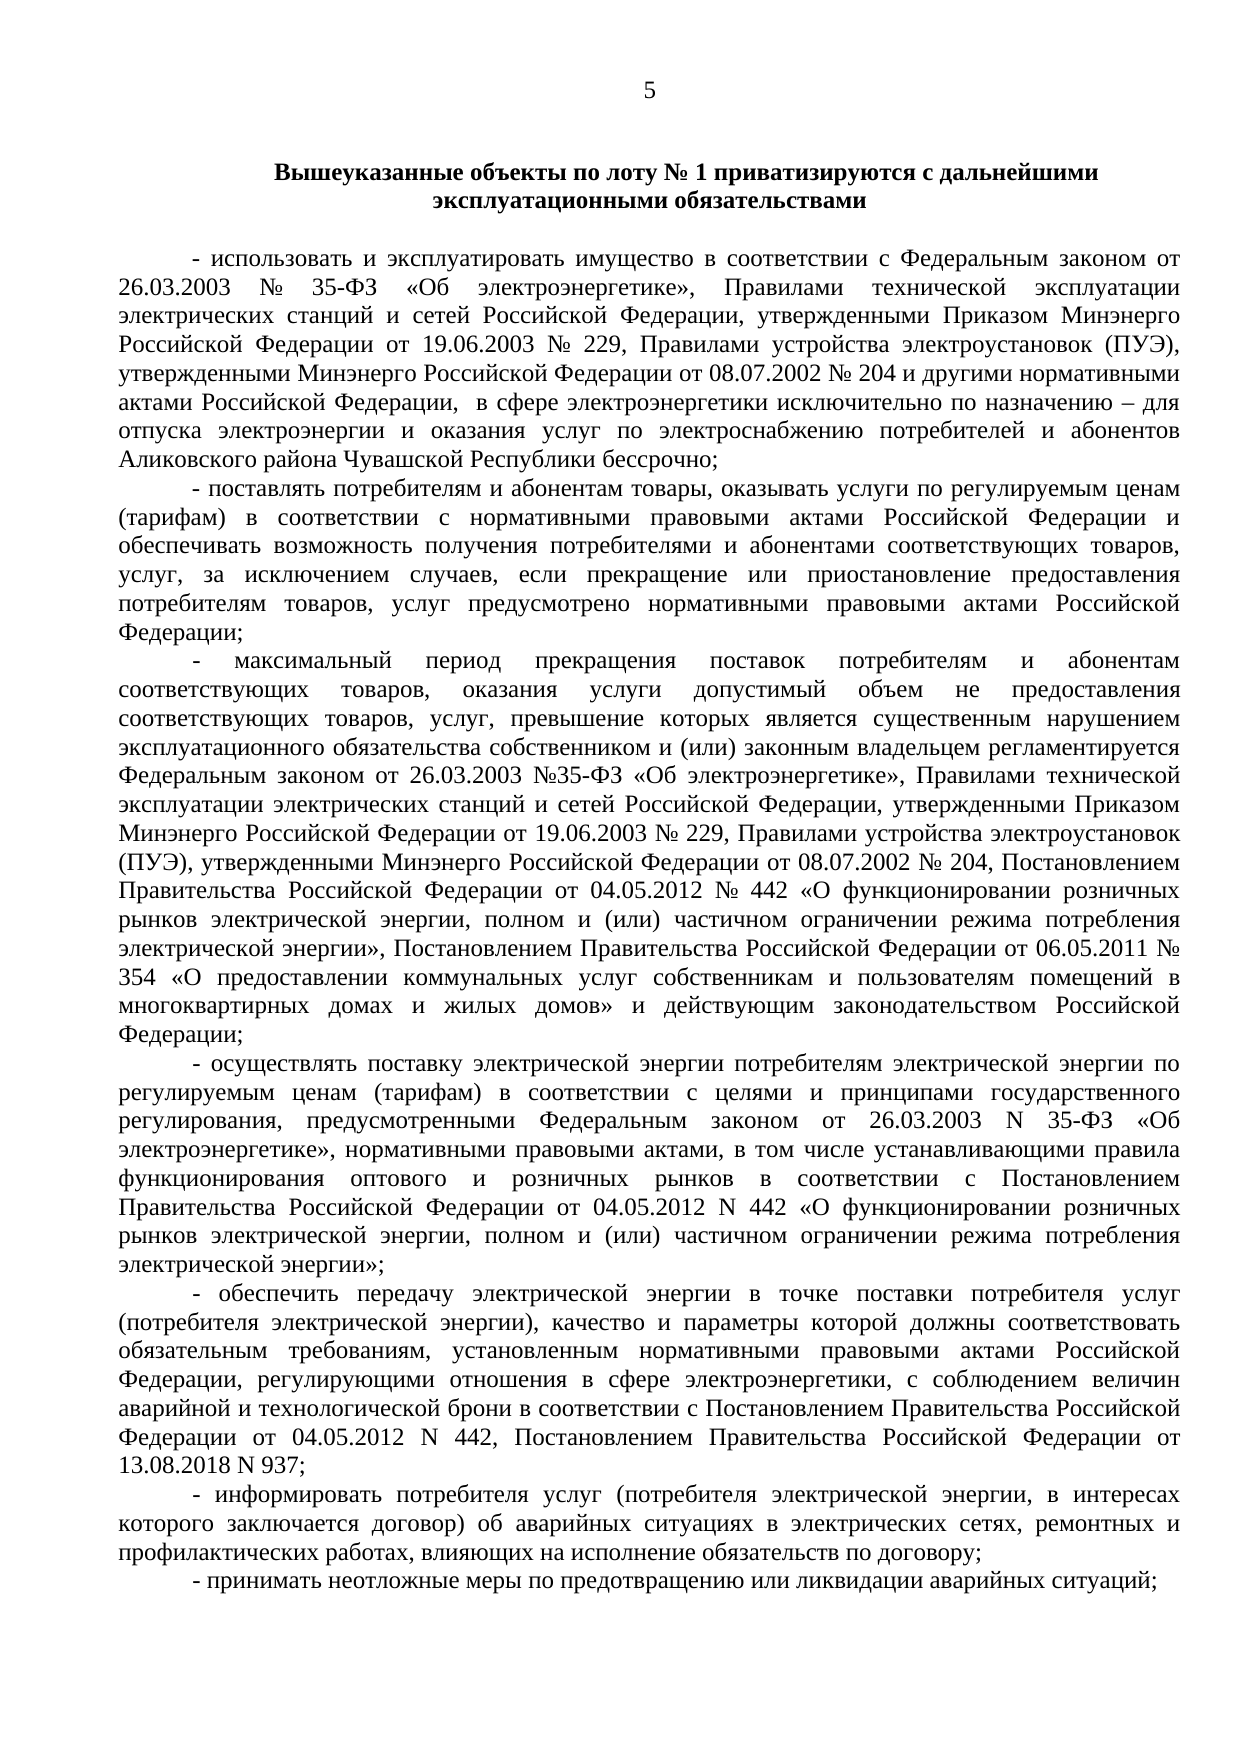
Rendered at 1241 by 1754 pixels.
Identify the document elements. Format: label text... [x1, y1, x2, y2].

text - использовать и эксплуатировать имущество в соответствии с Федеральным законом от 26.03.2003 № 35-ФЗ «Об электроэнергетике», Правилами технической эксплуатации электрических станций и сетей Российской Федерации, утвержденными Приказом Минэнерго Российской Федерации от 19.06.2003 № 229, Правилами устройства электроустановок (ПУЭ), утвержденными Минэнерго Российской Федерации от 08.07.2002 № 204 и другими нормативными актами Российской Федерации, в сфере электроэнергетики исключительно по назначению – для отпуска электроэнергии и оказания услуг по электроснабжению потребителей и абонентов Аликовского района Чувашской Республики бессрочно; [118, 243, 1181, 473]
text - осуществлять поставку электрической энергии потребителям электрической энергии по регулируемым ценам (тарифам) в соответствии с целями и принципами государственного регулирования, предусмотренными Федеральным законом от 26.03.2003 N 35-ФЗ «Об электроэнергетике», нормативными правовыми актами, в том числе устанавливающими правила функционирования оптового и розничных рынков в соответствии с Постановлением Правительства Российской Федерации от 04.05.2012 N 442 «О функционировании розничных рынков электрической энергии, полном и (или) частичном ограничении режима потребления электрической энергии»; [118, 1048, 1181, 1278]
text - поставлять потребителям и абонентам товары, оказывать услуги по регулируемым ценам (тарифам) в соответствии с нормативными правовыми актами Российской Федерации и обеспечивать возможность получения потребителями и абонентами соответствующих товаров, услуг, за исключением случаев, если прекращение или приостановление предоставления потребителям товаров, услуг предусмотрено нормативными правовыми актами Российской Федерации; [118, 473, 1181, 645]
text - обеспечить передачу электрической энергии в точке поставки потребителя услуг (потребителя электрической энергии), качество и параметры которой должны соответствовать обязательным требованиям, установленным нормативными правовыми актами Российской Федерации, регулирующими отношения в сфере электроэнергетики, с соблюдением величин аварийной и технологической брони в соответствии с Постановлением Правительства Российской Федерации от 04.05.2012 N 442, Постановлением Правительства Российской Федерации от 13.08.2018 N 937; [118, 1278, 1181, 1479]
text - принимать неотложные меры по предотвращению или ликвидации аварийных ситуаций; [118, 1565, 1181, 1594]
text - максимальный период прекращения поставок потребителям и абонентам соответствующих товаров, оказания услуги допустимый объем не предоставления соответствующих товаров, услуг, превышение которых является существенным нарушением эксплуатационного обязательства собственником и (или) законным владельцем регламентируется Федеральным законом от 26.03.2003 №35-ФЗ «Об электроэнергетике», Правилами технической эксплуатации электрических станций и сетей Российской Федерации, утвержденными Приказом Минэнерго Российской Федерации от 19.06.2003 № 229, Правилами устройства электроустановок (ПУЭ), утвержденными Минэнерго Российской Федерации от 08.07.2002 № 204, Постановлением Правительства Российской Федерации от 04.05.2012 № 442 «О функционировании розничных рынков электрической энергии, полном и (или) частичном ограничении режима потребления электрической энергии», Постановлением Правительства Российской Федерации от 06.05.2011 № 354 «О предоставлении коммунальных услуг собственникам и пользователям помещений в многоквартирных домах и жилых домов» и действующим законодательством Российской Федерации; [118, 645, 1181, 1048]
text - информировать потребителя услуг (потребителя электрической энергии, в интересах которого заключается договор) об аварийных ситуациях в электрических сетях, ремонтных и профилактических работах, влияющих на исполнение обязательств по договору; [118, 1479, 1181, 1565]
text Вышеуказанные объекты по лоту № 1 приватизируются с дальнейшими эксплуатационными обязательствами [118, 157, 1181, 214]
